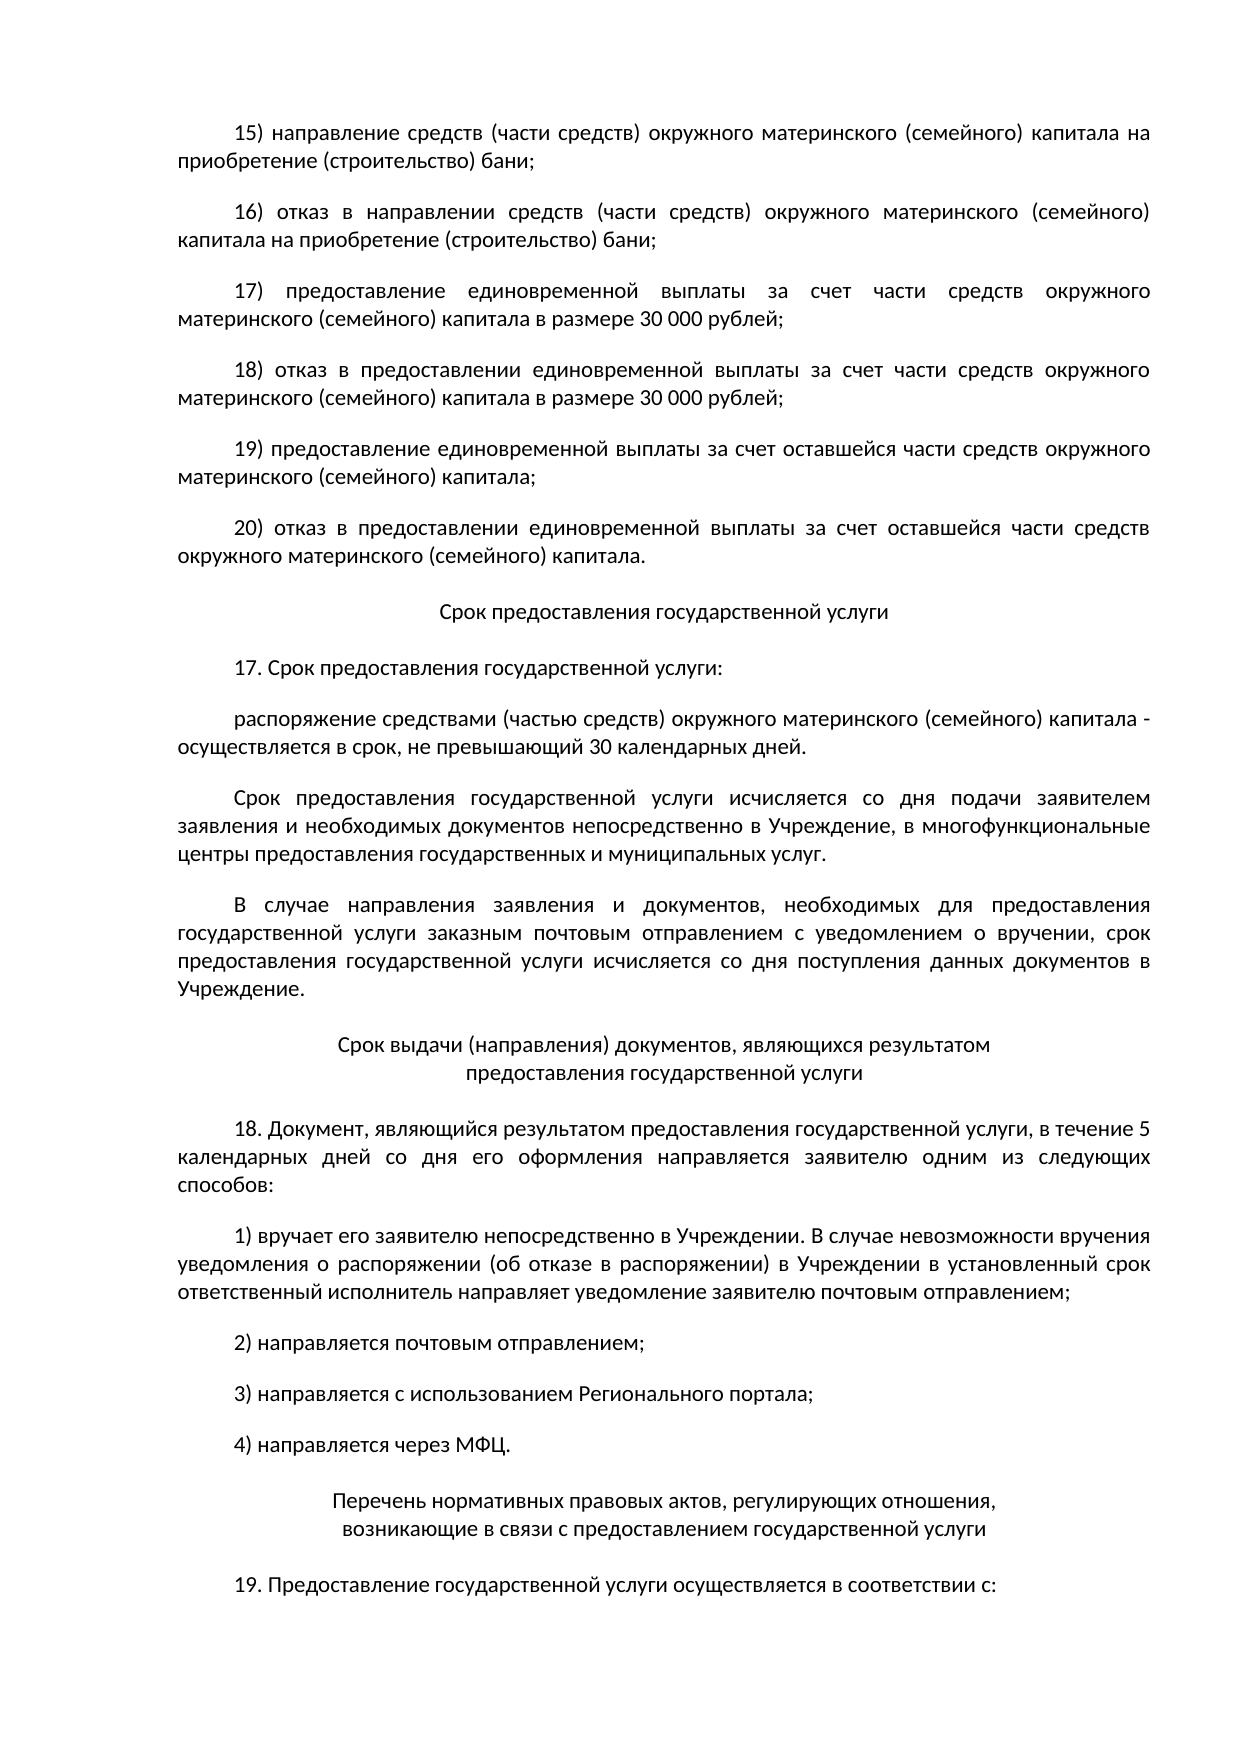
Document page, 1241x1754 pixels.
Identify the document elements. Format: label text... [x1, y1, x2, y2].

text 19. Предоставление государственной услуги осуществляется в соответствии с: [177, 1570, 1152, 1598]
text предоставления государственной услуги [177, 1058, 1152, 1086]
text 17. Срок предоставления государственной услуги: [177, 653, 1152, 681]
text возникающие в связи с предоставлением государственной услуги [177, 1514, 1152, 1542]
text 20) отказ в предоставлении единовременной выплаты за счет оставшейся части средств окружного материнского (семейного) капитала. [177, 513, 1152, 569]
text 18) отказ в предоставлении единовременной выплаты за счет части средств окружного материнского (семейного) капитала в размере 30 000 рублей; [177, 355, 1152, 411]
text 4) направляется через МФЦ. [177, 1430, 1152, 1458]
text Перечень нормативных правовых актов, регулирующих отношения, [177, 1486, 1152, 1514]
text 15) направление средств (части средств) окружного материнского (семейного) капитала на приобретение (строительство) бани; [177, 118, 1152, 174]
text 17) предоставление единовременной выплаты за счет части средств окружного материнского (семейного) капитала в размере 30 000 рублей; [177, 276, 1152, 332]
text В случае направления заявления и документов, необходимых для предоставления государственной услуги заказным почтовым отправлением с уведомлением о вручении, срок предоставления государственной услуги исчисляется со дня поступления данных документов в Учреждение. [177, 890, 1152, 1002]
text 1) вручает его заявителю непосредственно в Учреждении. В случае невозможности вручения уведомления о распоряжении (об отказе в распоряжении) в Учреждении в установленный срок ответственный исполнитель направляет уведомление заявителю почтовым отправлением; [177, 1221, 1152, 1305]
text 2) направляется почтовым отправлением; [177, 1328, 1152, 1356]
text 16) отказ в направлении средств (части средств) окружного материнского (семейного) капитала на приобретение (строительство) бани; [177, 197, 1152, 253]
text 3) направляется с использованием Регионального портала; [177, 1379, 1152, 1407]
text распоряжение средствами (частью средств) окружного материнского (семейного) капитала - осуществляется в срок, не превышающий 30 календарных дней. [177, 704, 1152, 760]
text 18. Документ, являющийся результатом предоставления государственной услуги, в течение 5 календарных дней со дня его оформления направляется заявителю одним из следующих способов: [177, 1114, 1152, 1198]
text Срок предоставления государственной услуги [177, 597, 1152, 625]
text 19) предоставление единовременной выплаты за счет оставшейся части средств окружного материнского (семейного) капитала; [177, 434, 1152, 490]
text Срок предоставления государственной услуги исчисляется со дня подачи заявителем заявления и необходимых документов непосредственно в Учреждение, в многофункциональные центры предоставления государственных и муниципальных услуг. [177, 783, 1152, 867]
text Срок выдачи (направления) документов, являющихся результатом [177, 1030, 1152, 1058]
